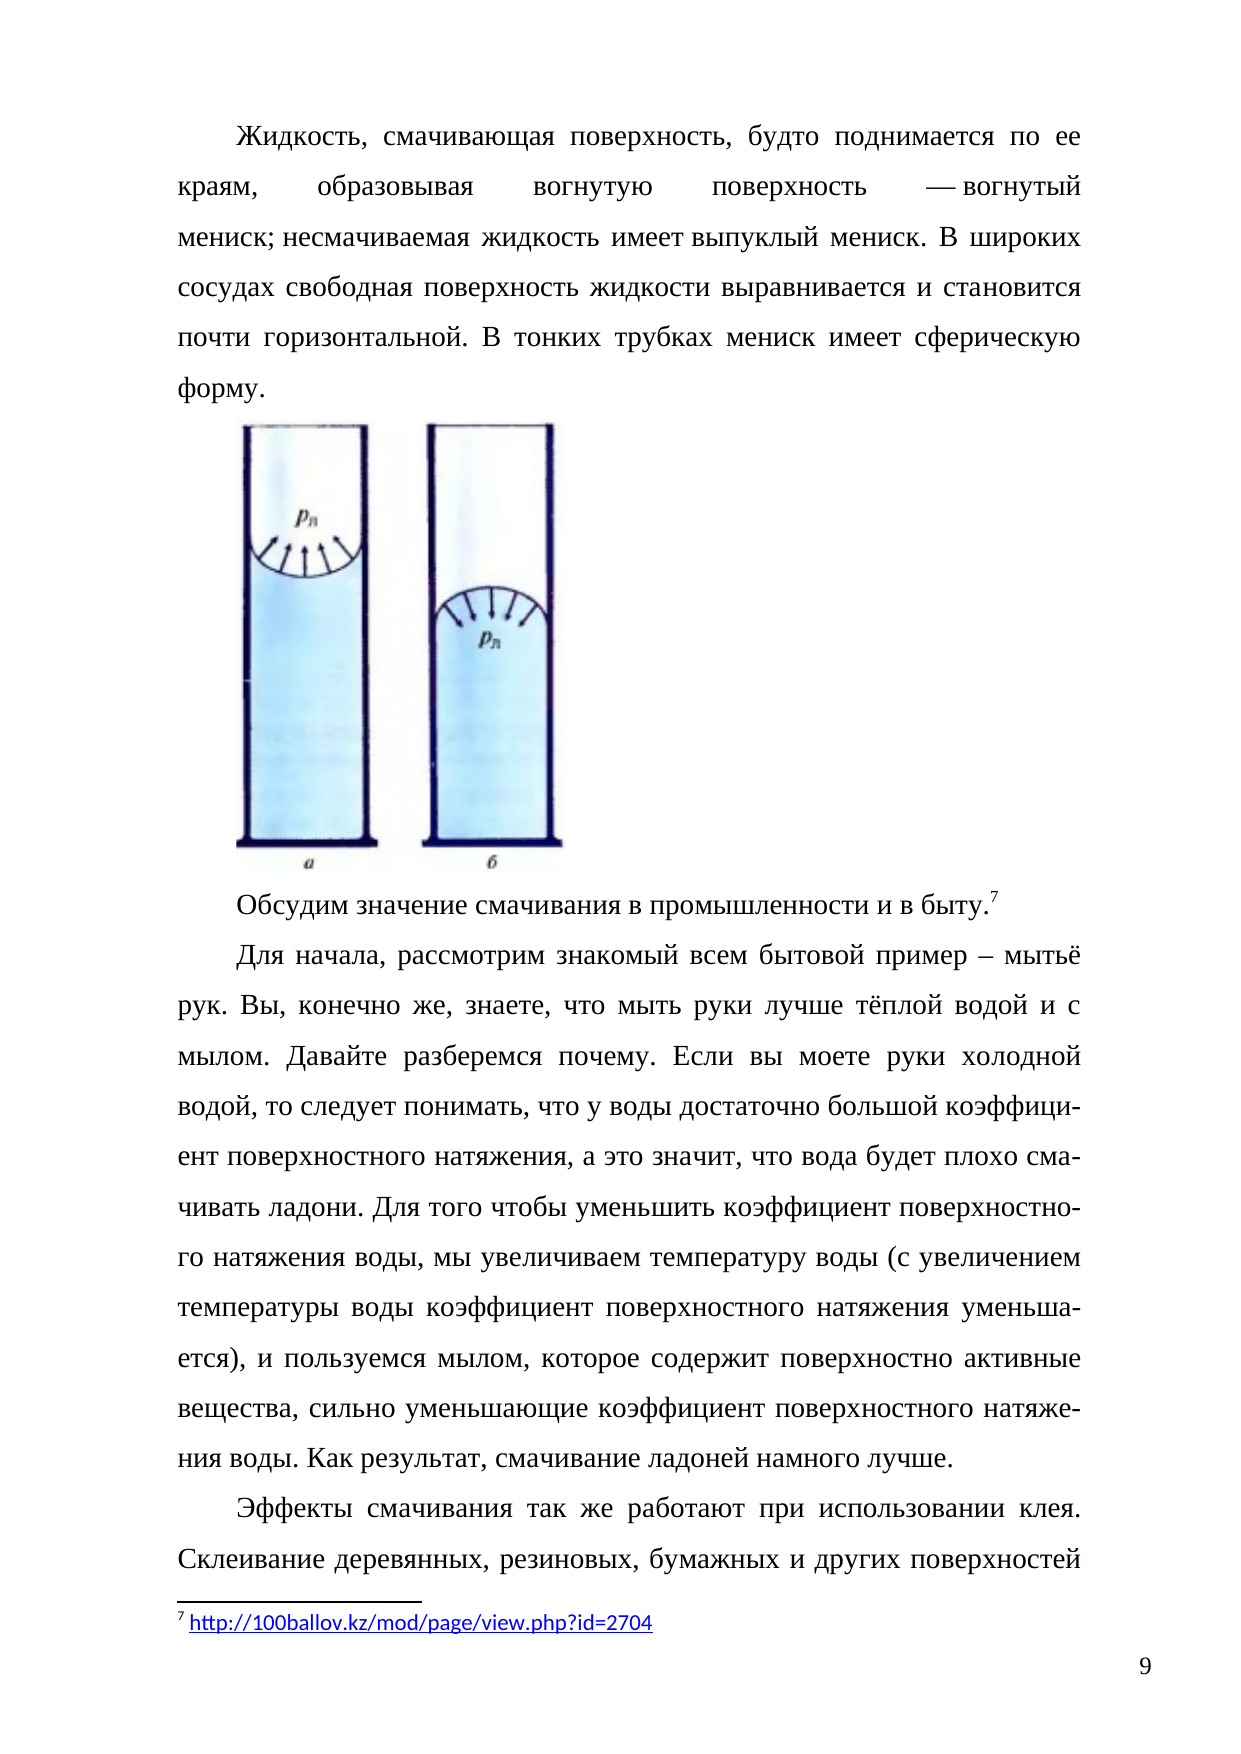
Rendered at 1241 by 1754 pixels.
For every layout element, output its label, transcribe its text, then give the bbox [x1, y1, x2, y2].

text Для начала, рассмотрим знакомый всем бытовой пример – мытьё рук. Вы, конечно же, знаете, что мыть руки лучше тёплой водой и с мылом. Давайте разберемся почему. Если вы моете руки холодной водой, то следует понимать, что у воды достаточно большой коэффициент поверхностного натяжения, а это значит, что вода будет плохо смачивать ладони. Для того чтобы уменьшить коэффициент поверхностного натяжения воды, мы увеличиваем температуру воды (с увеличением температуры воды коэффициент поверхностного натяжения уменьшается), и пользуемся мылом, которое содержит поверхностно активные вещества, сильно уменьшающие коэффициент поверхностного натяжения воды. Как результат, смачивание ладоней намного лучше. [177, 937, 1081, 1474]
picture [236, 420, 567, 873]
text Жидкость, смачивающая поверхность, будто поднимается по ее краям, образовывая вогнутую поверхность — вогнутый мениск; несмачиваемая жидкость имеет выпуклый мениск. В широких сосудах свободная поверхность жидкости выравнивается и становится почти горизонтальной. В тонких трубках мениск имеет сферическую форму. [177, 118, 1081, 403]
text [177, 1491, 1081, 1574]
text Обсудим значение смачивания в промышленности и в быту. [177, 887, 1081, 920]
